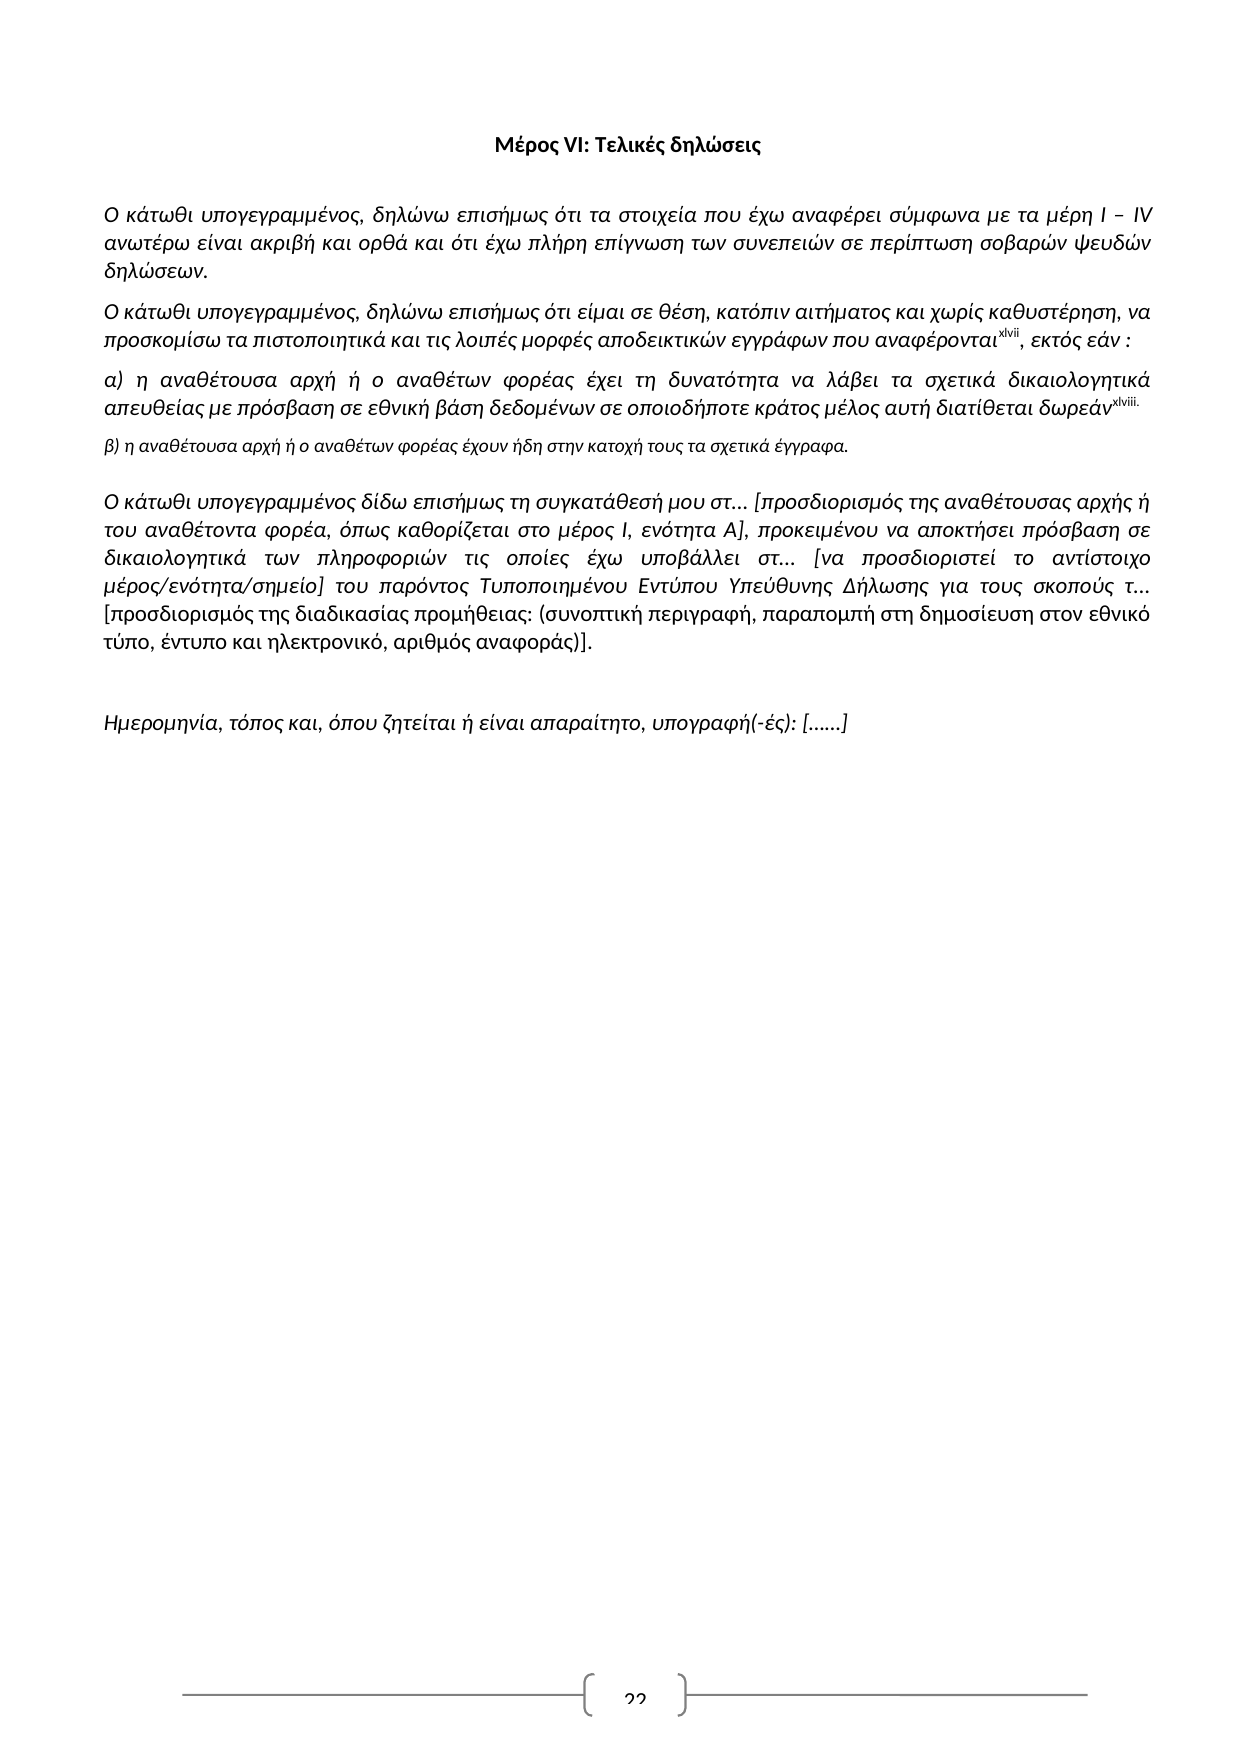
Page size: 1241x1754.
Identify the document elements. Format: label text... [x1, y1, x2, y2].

text β) η αναθέτουσα αρχή ή ο αναθέτων φορέας έχουν ήδη στην κατοχή τους τα σχετικά έγγραφα. [103, 434, 1152, 475]
title Μέρος VI: Τελικές δηλώσεις [103, 131, 1152, 159]
text Ο κάτωθι υπογεγραμμένος, δηλώνω επισήμως ότι τα στοιχεία που έχω αναφέρει σύμφωνα με τα μέρη Ι – IV ανωτέρω είναι ακριβή και ορθά και ότι έχω πλήρη επίγνωση των συνεπειών σε περίπτωση σοβαρών ψευδών δηλώσεων. [103, 200, 1152, 284]
text Ο κάτωθι υπογεγραμμένος, δηλώνω επισήμως ότι είμαι σε θέση, κατόπιν αιτήματος και χωρίς καθυστέρηση, να προσκομίσω τα πιστοποιητικά και τις λοιπές μορφές αποδεικτικών εγγράφων που αναφέρονται, εκτός εάν : [103, 297, 1152, 353]
text Ο κάτωθι υπογεγραμμένος δίδω επισήμως τη συγκατάθεσή μου στ... [προσδιορισμός της αναθέτουσας αρχής ή του αναθέτοντα φορέα, όπως καθορίζεται στο μέρος Ι, ενότητα Α], προκειμένου να αποκτήσει πρόσβαση σε δικαιολογητικά των πληροφοριών τις οποίες έχω υποβάλλει στ... [να προσδιοριστεί το αντίστοιχο μέρος/ενότητα/σημείο] του παρόντος Τυποποιημένου Εντύπου Υπεύθυνης Δήλωσης για τους σκοπούς τ... [προσδιορισμός της διαδικασίας προμήθειας: (συνοπτική περιγραφή, παραπομπή στη δημοσίευση στον εθνικό τύπο, έντυπο και ηλεκτρονικό, αριθμός αναφοράς)]. [103, 487, 1152, 655]
text Ημερομηνία, τόπος και, όπου ζητείται ή είναι απαραίτητο, υπογραφή(-ές): [……] [103, 708, 1152, 736]
text α) η αναθέτουσα αρχή ή ο αναθέτων φορέας έχει τη δυνατότητα να λάβει τα σχετικά δικαιολογητικά απευθείας με πρόσβαση σε εθνική βάση δεδομένων σε οποιοδήποτε κράτος μέλος αυτή διατίθεται δωρεάν. [103, 365, 1152, 421]
